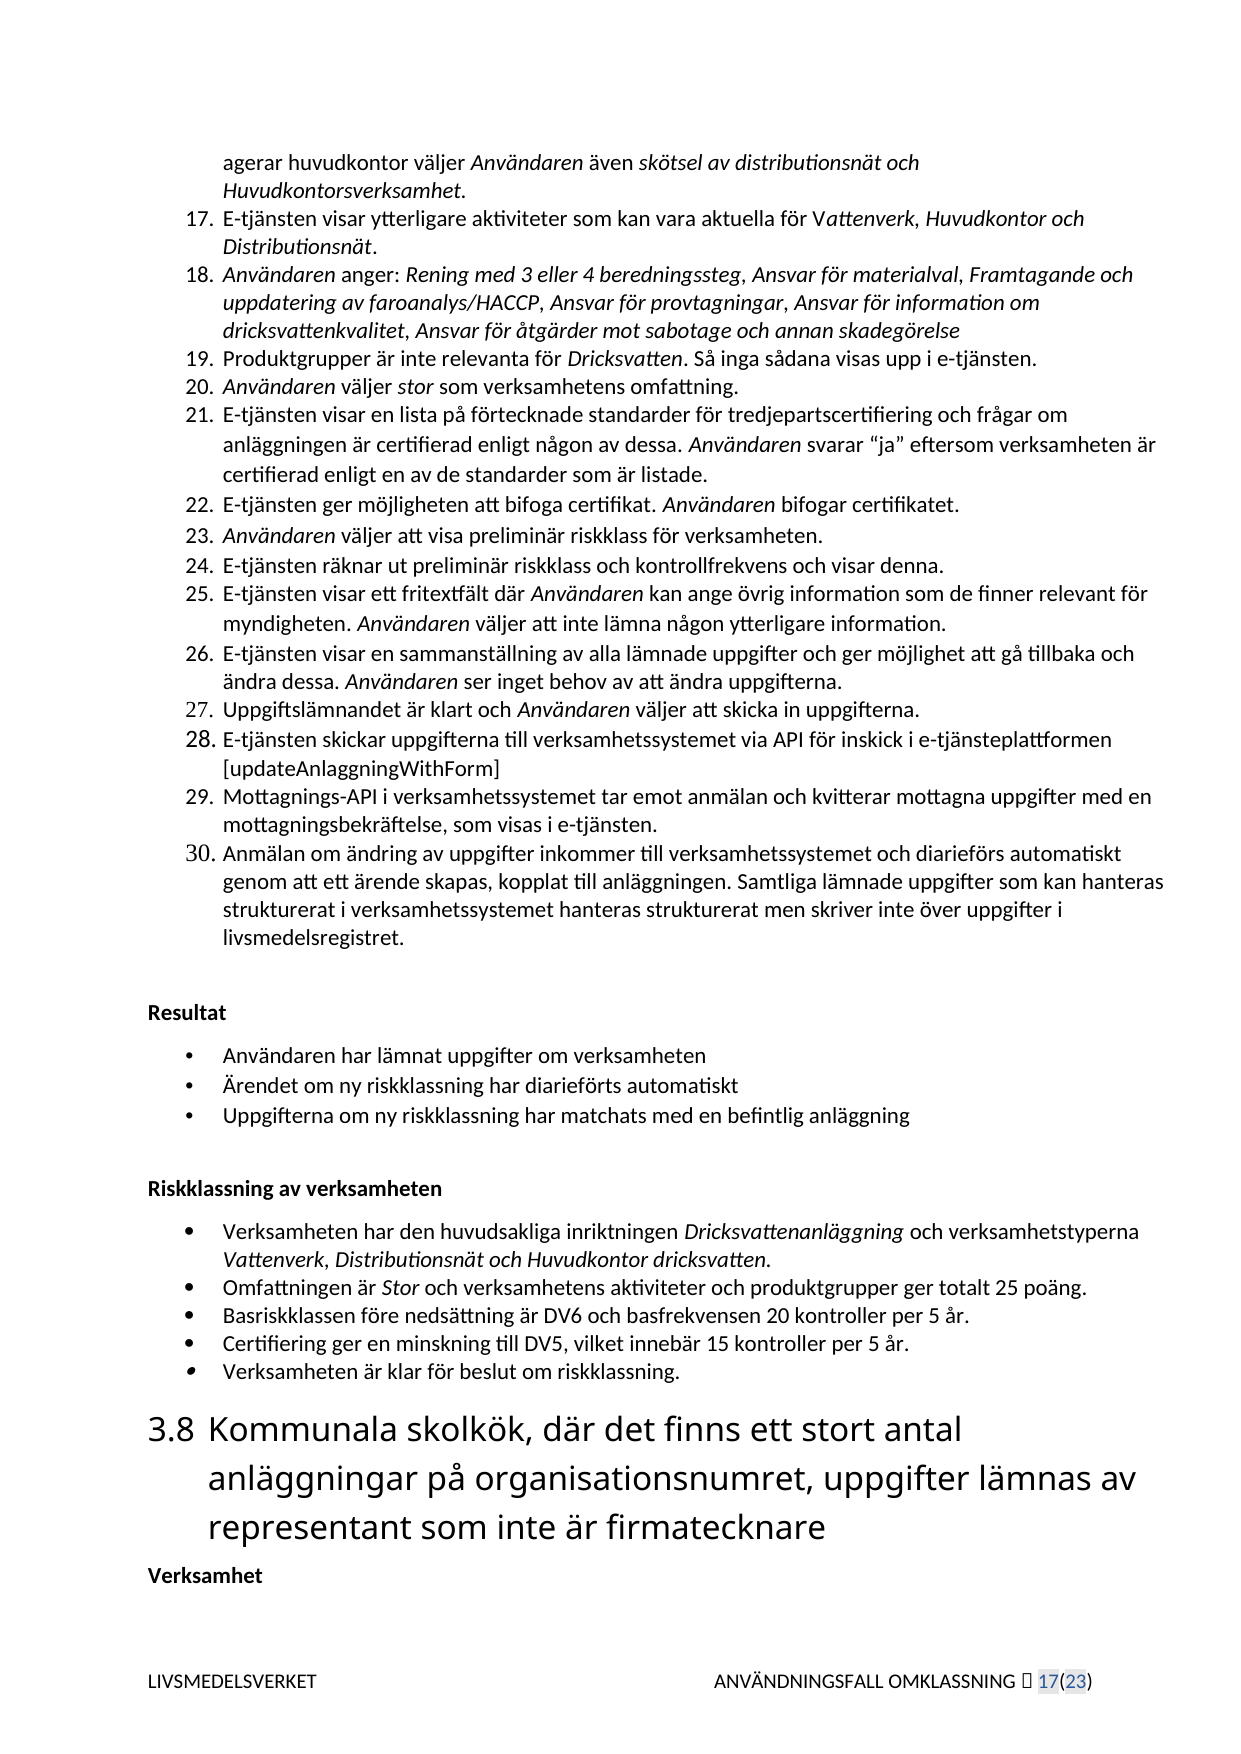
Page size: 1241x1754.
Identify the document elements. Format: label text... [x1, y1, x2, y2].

text Verksamhet [148, 1561, 1167, 1589]
list Ärendet om ny riskklassning har diarieförts automatiskt [185, 1071, 1167, 1099]
list Uppgifterna om ny riskklassning har matchats med en befintlig anläggning [185, 1101, 1167, 1129]
text Riskklassning av verksamheten [148, 1174, 1167, 1202]
list Användaren väljer att visa preliminär riskklass för verksamheten. [185, 521, 1167, 549]
list Verksamheten har den huvudsakliga inriktningen Dricksvattenanläggning och verksamhetstyperna Vattenverk, Distributionsnät och Huvudkontor dricksvatten. [185, 1217, 1167, 1273]
list E-tjänsten visar ett fritextfält där Användaren kan ange övrig information som de finner relevant för myndigheten. Användaren väljer att inte lämna någon ytterligare information. [185, 579, 1167, 637]
list E-tjänsten räknar ut preliminär riskklass och kontrollfrekvens och visar denna. [185, 551, 1167, 579]
list E-tjänsten visar en sammanställning av alla lämnade uppgifter och ger möjlighet att gå tillbaka och ändra dessa. Användaren ser inget behov av att ändra uppgifterna. [185, 639, 1167, 695]
list E-tjänsten visar ytterligare aktiviteter som kan vara aktuella för Vattenverk, Huvudkontor och Distributionsnät. [185, 204, 1167, 260]
subtitle Kommunala skolkök, där det finns ett stort antal anläggningar på organisationsnumret, uppgifter lämnas av representant som inte är firmatecknare [148, 1406, 1167, 1549]
list E-tjänsten visar en lista på förtecknade standarder för tredjepartscertifiering och frågar om anläggningen är certifierad enligt någon av dessa. Användaren svarar “ja” eftersom verksamheten är certifierad enligt en av de standarder som är listade. [185, 400, 1167, 488]
list Basriskklassen före nedsättning är DV6 och basfrekvensen 20 kontroller per 5 år. [185, 1301, 1167, 1329]
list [185, 148, 1167, 204]
list Användaren anger: Rening med 3 eller 4 beredningssteg, Ansvar för materialval, Framtagande och uppdatering av faroanalys/HACCP, Ansvar för provtagningar, Ansvar för information om dricksvattenkvalitet, Ansvar för åtgärder mot sabotage och annan skadegörelse [185, 260, 1167, 344]
list Produktgrupper är inte relevanta för Dricksvatten. Så inga sådana visas upp i e-tjänsten. [185, 344, 1167, 372]
list Användaren väljer stor som verksamhetens omfattning. [185, 372, 1167, 400]
list Användaren har lämnat uppgifter om verksamheten [185, 1041, 1167, 1069]
list E-tjänsten skickar uppgifterna till verksamhetssystemet via API för inskick i e-tjänsteplattformen [updateAnlaggningWithForm] [185, 723, 1167, 782]
list Uppgiftslämnandet är klart och Användaren väljer att skicka in uppgifterna. [185, 695, 1167, 723]
list Mottagnings-API i verksamhetssystemet tar emot anmälan och kvitterar mottagna uppgifter med en mottagningsbekräftelse, som visas i e-tjänsten. [185, 782, 1167, 838]
list Certifiering ger en minskning till DV5, vilket innebär 15 kontroller per 5 år. [185, 1329, 1167, 1357]
list E-tjänsten ger möjligheten att bifoga certifikat. Användaren bifogar certifikatet. [185, 491, 1167, 518]
text Resultat [148, 998, 1167, 1026]
list Omfattningen är Stor och verksamhetens aktiviteter och produktgrupper ger totalt 25 poäng. [185, 1273, 1167, 1301]
list Anmälan om ändring av uppgifter inkommer till verksamhetssystemet och diarieförs automatiskt genom att ett ärende skapas, kopplat till anläggningen. Samtliga lämnade uppgifter som kan hanteras strukturerat i verksamhetssystemet hanteras strukturerat men skriver inte över uppgifter i livsmedelsregistret. [185, 838, 1167, 951]
list Verksamheten är klar för beslut om riskklassning. [185, 1357, 1167, 1385]
